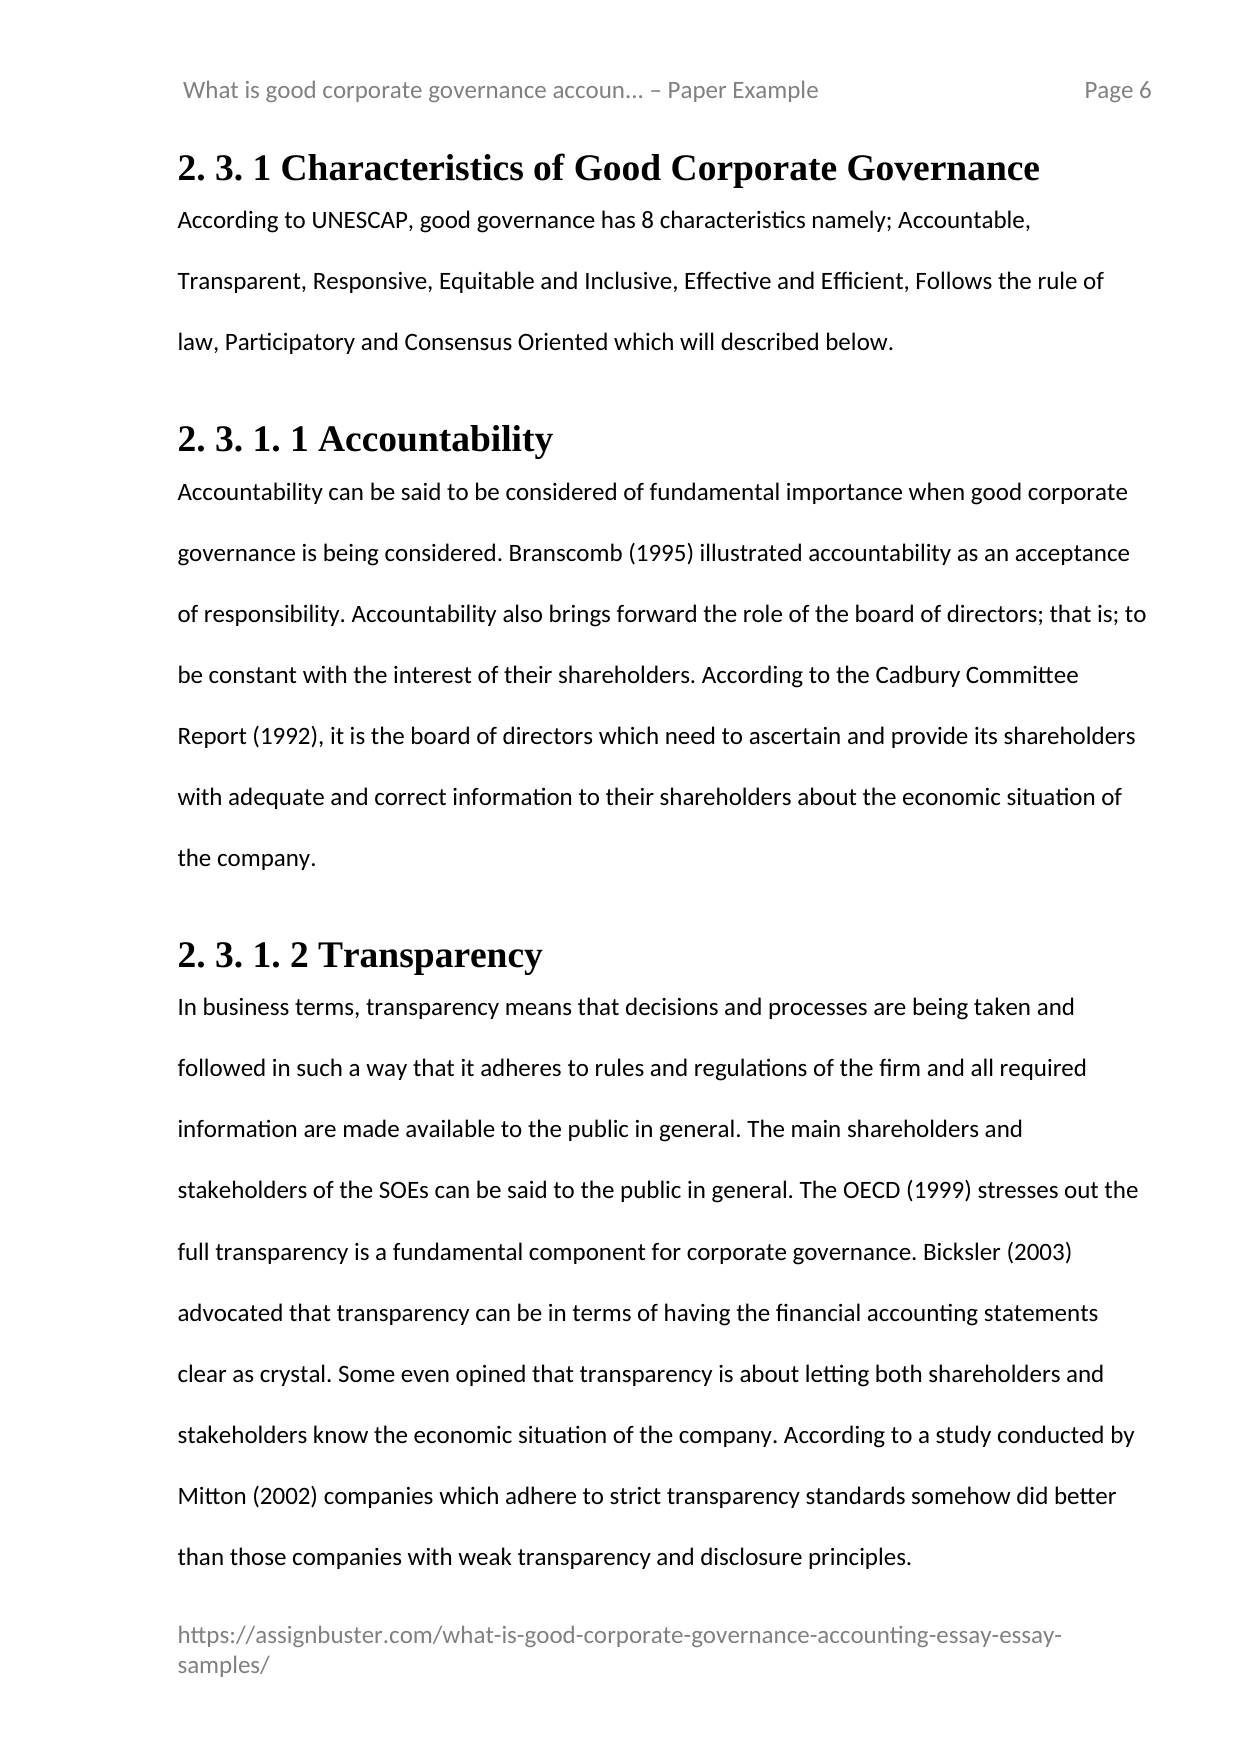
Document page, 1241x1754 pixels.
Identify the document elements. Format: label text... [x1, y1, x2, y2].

subtitle 2. 3. 1. 2 Transparency [177, 932, 1152, 976]
subtitle 2. 3. 1. 1 Accountability [177, 417, 1152, 460]
text In business terms, transparency means that decisions and processes are being taken and followed in such a way that it adheres to rules and regulations of the firm and all required information are made available to the public in general. The main shareholders and stakeholders of the SOEs can be said to the public in general. The OECD (1999) stresses out the full transparency is a fundamental component for corporate governance. Bicksler (2003) advocated that transparency can be in terms of having the financial accounting statements clear as crystal. Some even opined that transparency is about letting both shareholders and stakeholders know the economic situation of the company. According to a study conducted by Mitton (2002) companies which adhere to strict transparency standards somehow did better than those companies with weak transparency and disclosure principles. [177, 992, 1152, 1571]
subtitle 2. 3. 1 Characteristics of Good Corporate Governance [177, 145, 1152, 188]
text Accountability can be said to be considered of fundamental importance when good corporate governance is being considered. Branscomb (1995) illustrated accountability as an acceptance of responsibility. Accountability also brings forward the role of the board of directors; that is; to be constant with the interest of their shareholders. According to the Cadbury Committee Report (1992), it is the board of directors which need to ascertain and provide its shareholders with adequate and correct information to their shareholders about the economic situation of the company. [177, 476, 1152, 872]
text According to UNESCAP, good governance has 8 characteristics namely; Accountable, Transparent, Responsive, Equitable and Inclusive, Effective and Efficient, Follows the rule of law, Participatory and Consensus Oriented which will described below. [177, 204, 1152, 357]
